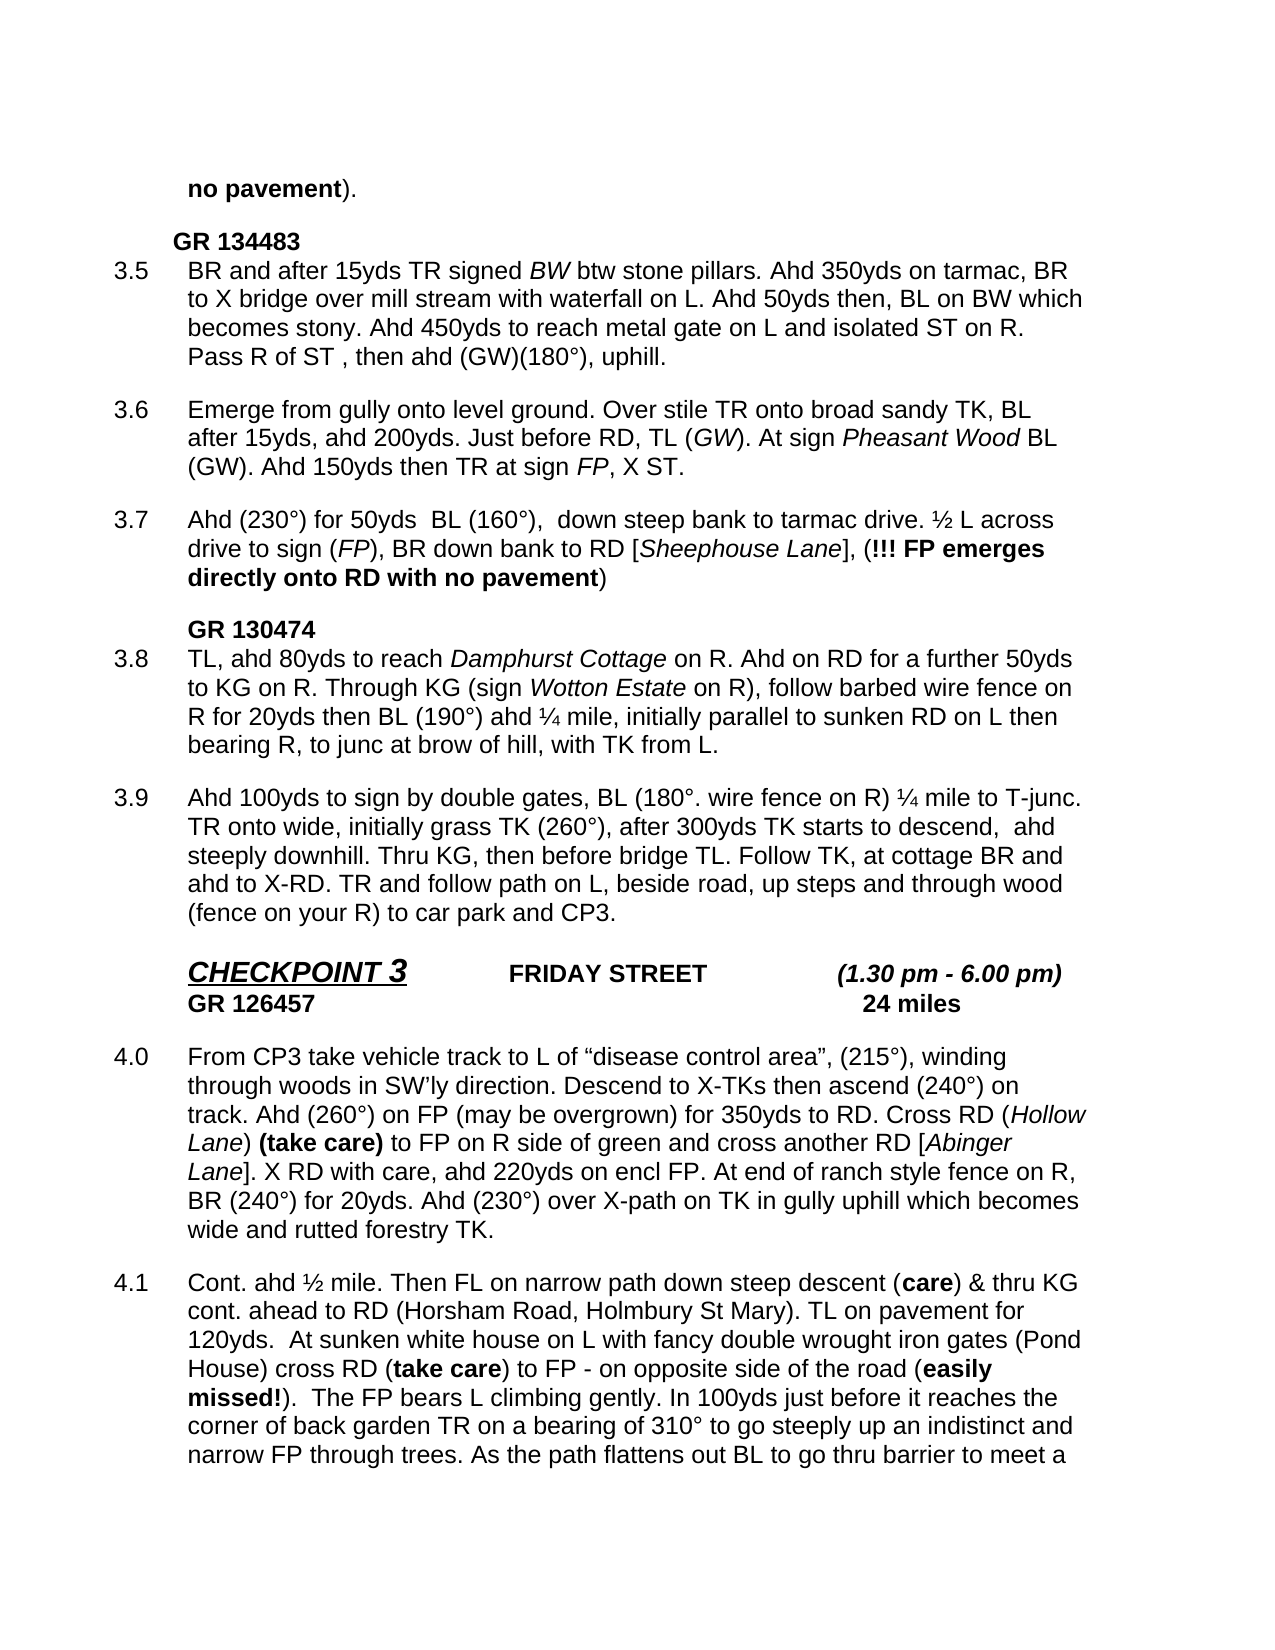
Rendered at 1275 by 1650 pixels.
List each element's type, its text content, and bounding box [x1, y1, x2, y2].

text 4.0 From CP3 take vehicle track to L of “disease control area”, (215°), winding through woods in SW’ly direction. Descend to X-TKs then ascend (240°) on track. Ahd (260°) on FP (may be overgrown) for 350yds to RD. Cross RD (Hollow Lane) (take care) to FP on R side of green and cross another RD [Abinger Lane]. X RD with care, ahd 220yds on encl FP. At end of ranch style fence on R, BR (240°) for 20yds. Ahd (230°) over X-path on TK in gully uphill which becomes wide and rutted forestry TK. [114, 1042, 1087, 1243]
text 3.8 TL, ahd 80yds to reach Damphurst Cottage on R. Ahd on RD for a further 50yds to KG on R. Through KG (sign Wotton Estate on R), follow barbed wire fence on R for 20yds then BL (190°) ahd ¼ mile, initially parallel to sunken RD on L then bearing R, to junc at brow of hill, with TK from L. [114, 644, 1087, 759]
text GR 130474 [187, 615, 1087, 644]
text GR 134483 [173, 227, 1087, 256]
text 3.7 Ahd (230°) for 50yds BL (160°), down steep bank to tarmac drive. ½ L across drive to sign (FP), BR down bank to RD [Sheephouse Lane], (!!! FP emerges directly onto RD with no pavement) [114, 505, 1087, 591]
text 3.6 Emerge from gully onto level ground. Over stile TR onto broad sandy TK, BL after 15yds, ahd 200yds. Just before RD, TL (GW). At sign Pheasant Wood BL (GW). Ahd 150yds then TR at sign FP, X ST. [114, 395, 1087, 481]
text 3.9 Ahd 100yds to sign by double gates, BL (180°. wire fence on R) ¼ mile to T-junc. TR onto wide, initially grass TK (260°), after 300yds TK starts to descend, ahd steeply downhill. Thru KG, then before bridge TL. Follow TK, at cottage BR and ahd to X-RD. TR and follow path on L, beside road, up steps and through wood (fence on your R) to car park and CP3. [114, 783, 1087, 927]
text 3.5 BR and after 15yds TR signed BW btw stone pillars. Ahd 350yds on tarmac, BR to X bridge over mill stream with waterfall on L. Ahd 50yds then, BL on BW which becomes stony. Ahd 450yds to reach metal gate on L and isolated ST on R. Pass R of ST , then ahd (GW)(180°), uphill. [114, 256, 1087, 371]
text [114, 174, 1087, 203]
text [114, 1267, 1087, 1469]
text GR 126457 24 miles [187, 989, 1087, 1018]
text CHECKPOINT 3 FRIDAY STREET (1.30 pm - 6.00 pm) [187, 951, 1087, 989]
